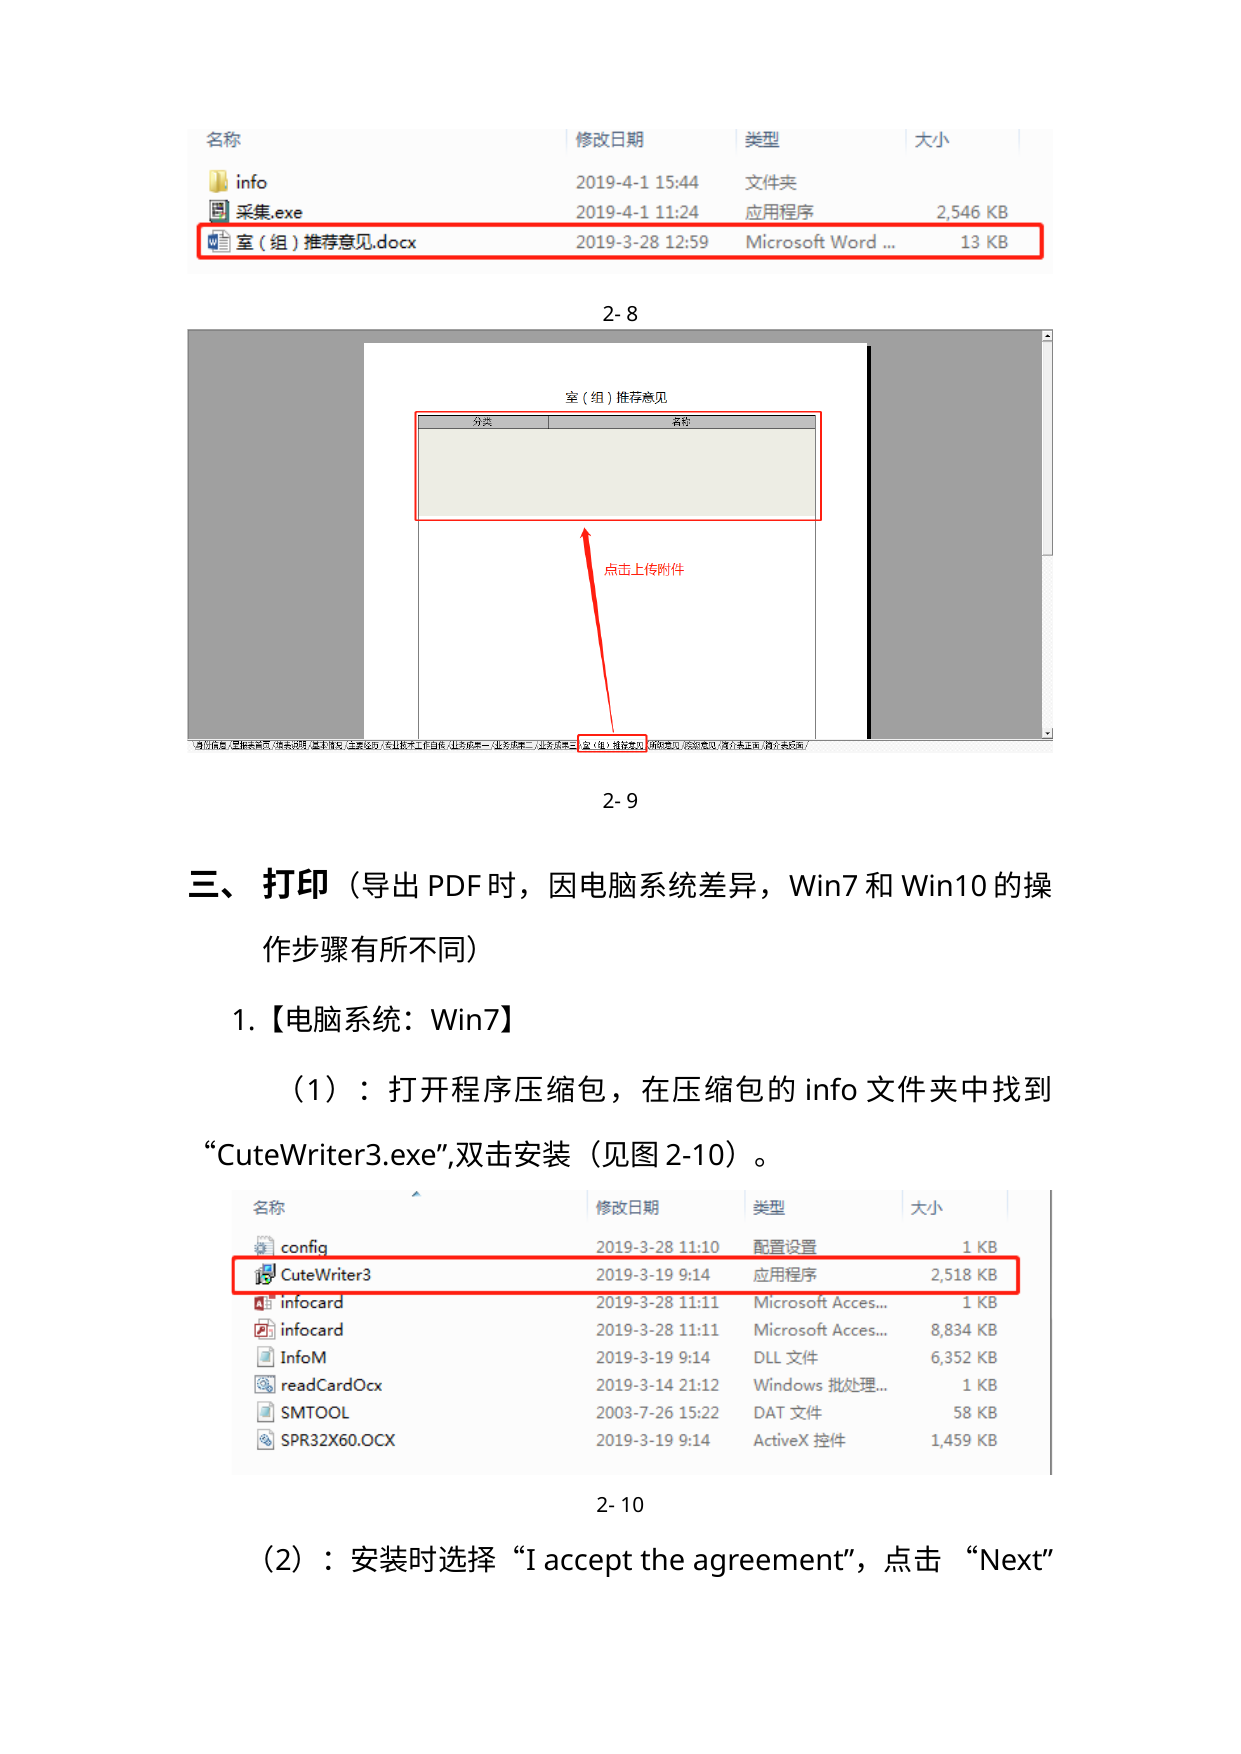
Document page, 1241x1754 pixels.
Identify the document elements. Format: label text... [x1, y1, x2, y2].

picture [187, 129, 1053, 274]
picture [187, 329, 1053, 753]
list 打印（导出PDF时，因电脑系统差异，Win7和Win10的操作步骤有所不同） [187, 850, 1053, 980]
text （1）：打开程序压缩包，在压缩包的info文件夹中找到 “CuteWriter3.exe”,双击安装（见图2-10）。 [187, 1055, 1053, 1185]
text 1.【电脑系统：Win7】 [187, 985, 1053, 1050]
text 2- 9 [187, 785, 1053, 817]
picture [231, 1190, 1053, 1475]
text 2- 8 [187, 297, 1053, 329]
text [187, 1526, 1053, 1591]
text 2- 10 [187, 1488, 1053, 1521]
